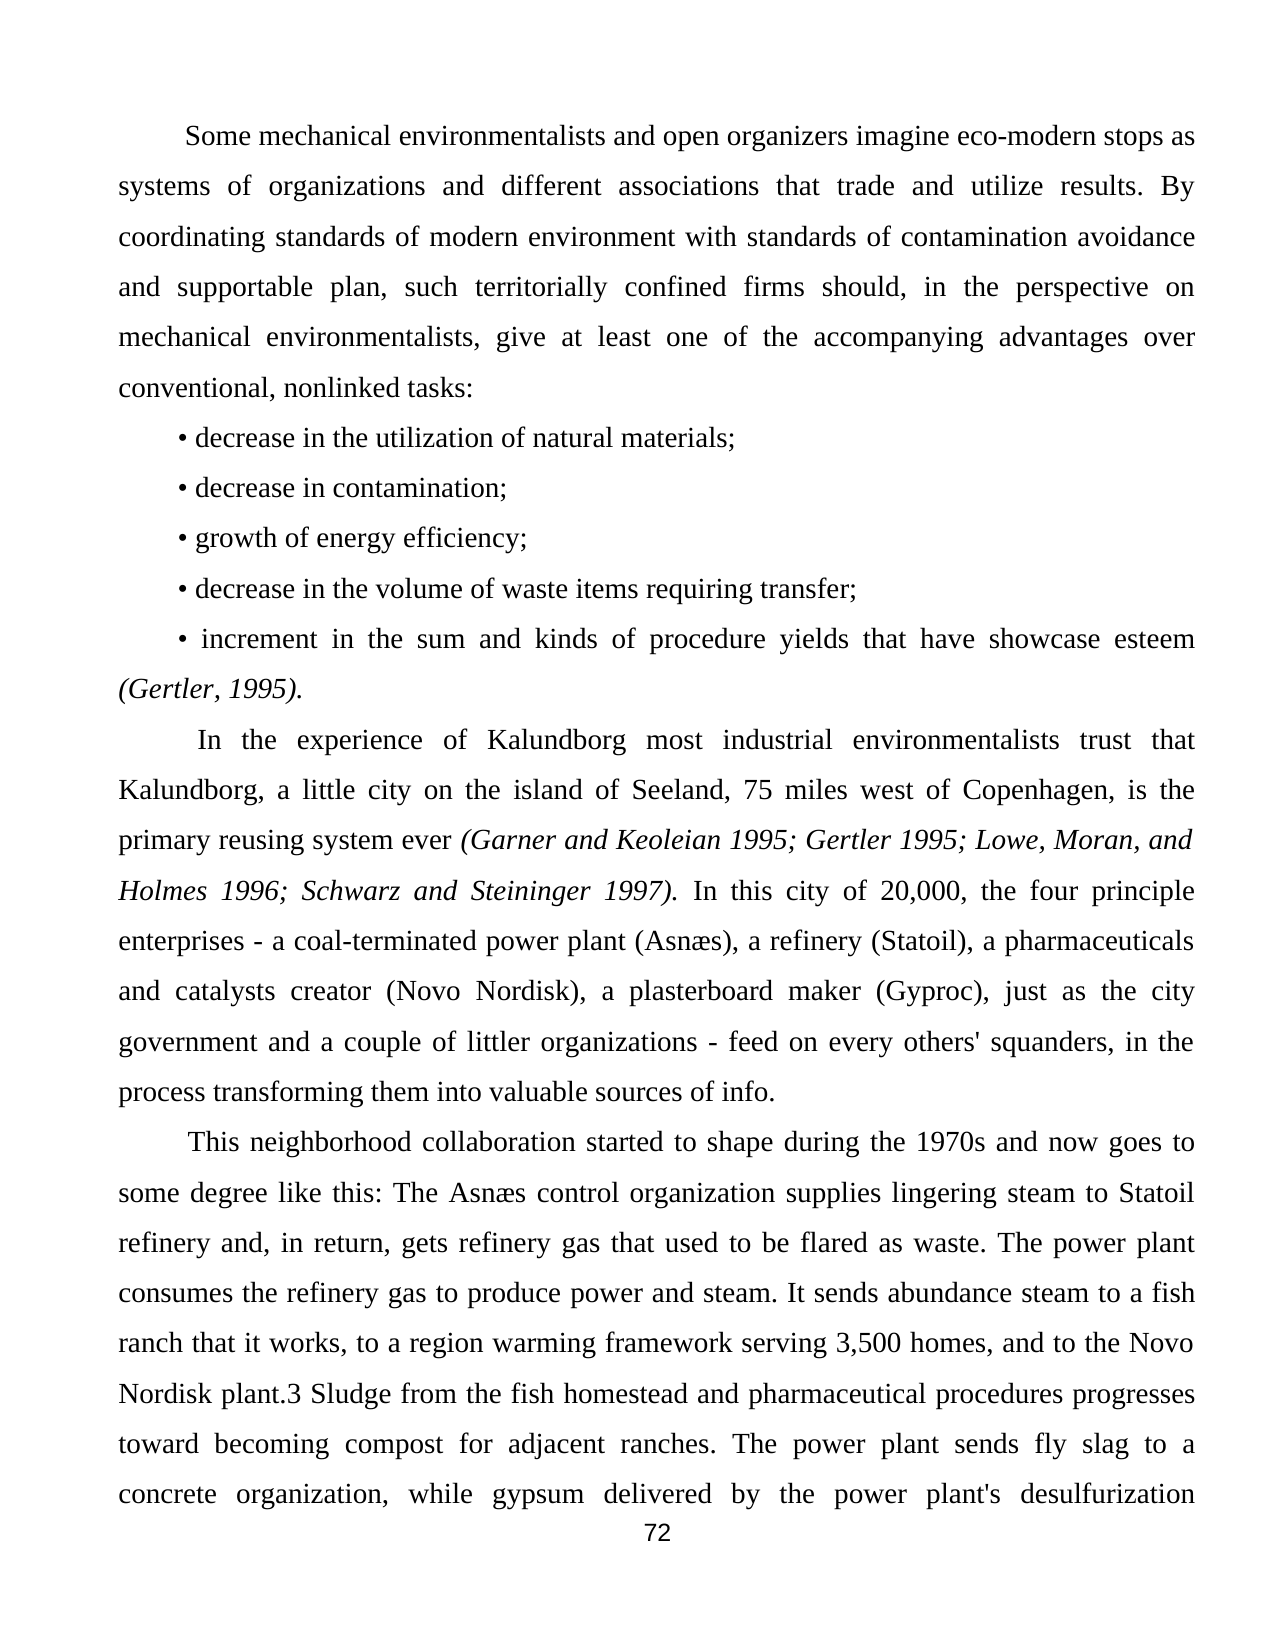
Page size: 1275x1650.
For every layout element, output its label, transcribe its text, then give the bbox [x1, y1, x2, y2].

text • decrease in the volume of waste items requiring transfer; [118, 571, 1196, 604]
text • decrease in the utilization of natural materials; [118, 420, 1196, 453]
text • growth of energy efficiency; [118, 521, 1196, 554]
text • decrease in contamination; [118, 470, 1196, 504]
text • increment in the sum and kinds of procedure yields that have showcase esteem (Gertler, 1995). [118, 621, 1196, 705]
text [118, 1124, 1196, 1510]
text Some mechanical environmentalists and open organizers imagine eco-modern stops as systems of organizations and different associations that trade and utilize results. By coordinating standards of modern environment with standards of contamination avoidance and supportable plan, such territorially confined firms should, in the perspective on mechanical environmentalists, give at least one of the accompanying advantages over conventional, nonlinked tasks: [118, 118, 1196, 403]
text In the experience of Kalundborg most industrial environmentalists trust that Kalundborg, a little city on the island of Seeland, 75 miles west of Copenhagen, is the primary reusing system ever (Garner and Keoleian 1995; Gertler 1995; Lowe, Moran, and Holmes 1996; Schwarz and Steininger 1997). In this city of 20,000, the four principle enterprises - a coal-terminated power plant (Asnæs), a refinery (Statoil), a pharmaceuticals and catalysts creator (Novo Nordisk), a plasterboard maker (Gyproc), just as the city government and a couple of littler organizations - feed on every others' squanders, in the process transforming them into valuable sources of info. [118, 722, 1196, 1108]
